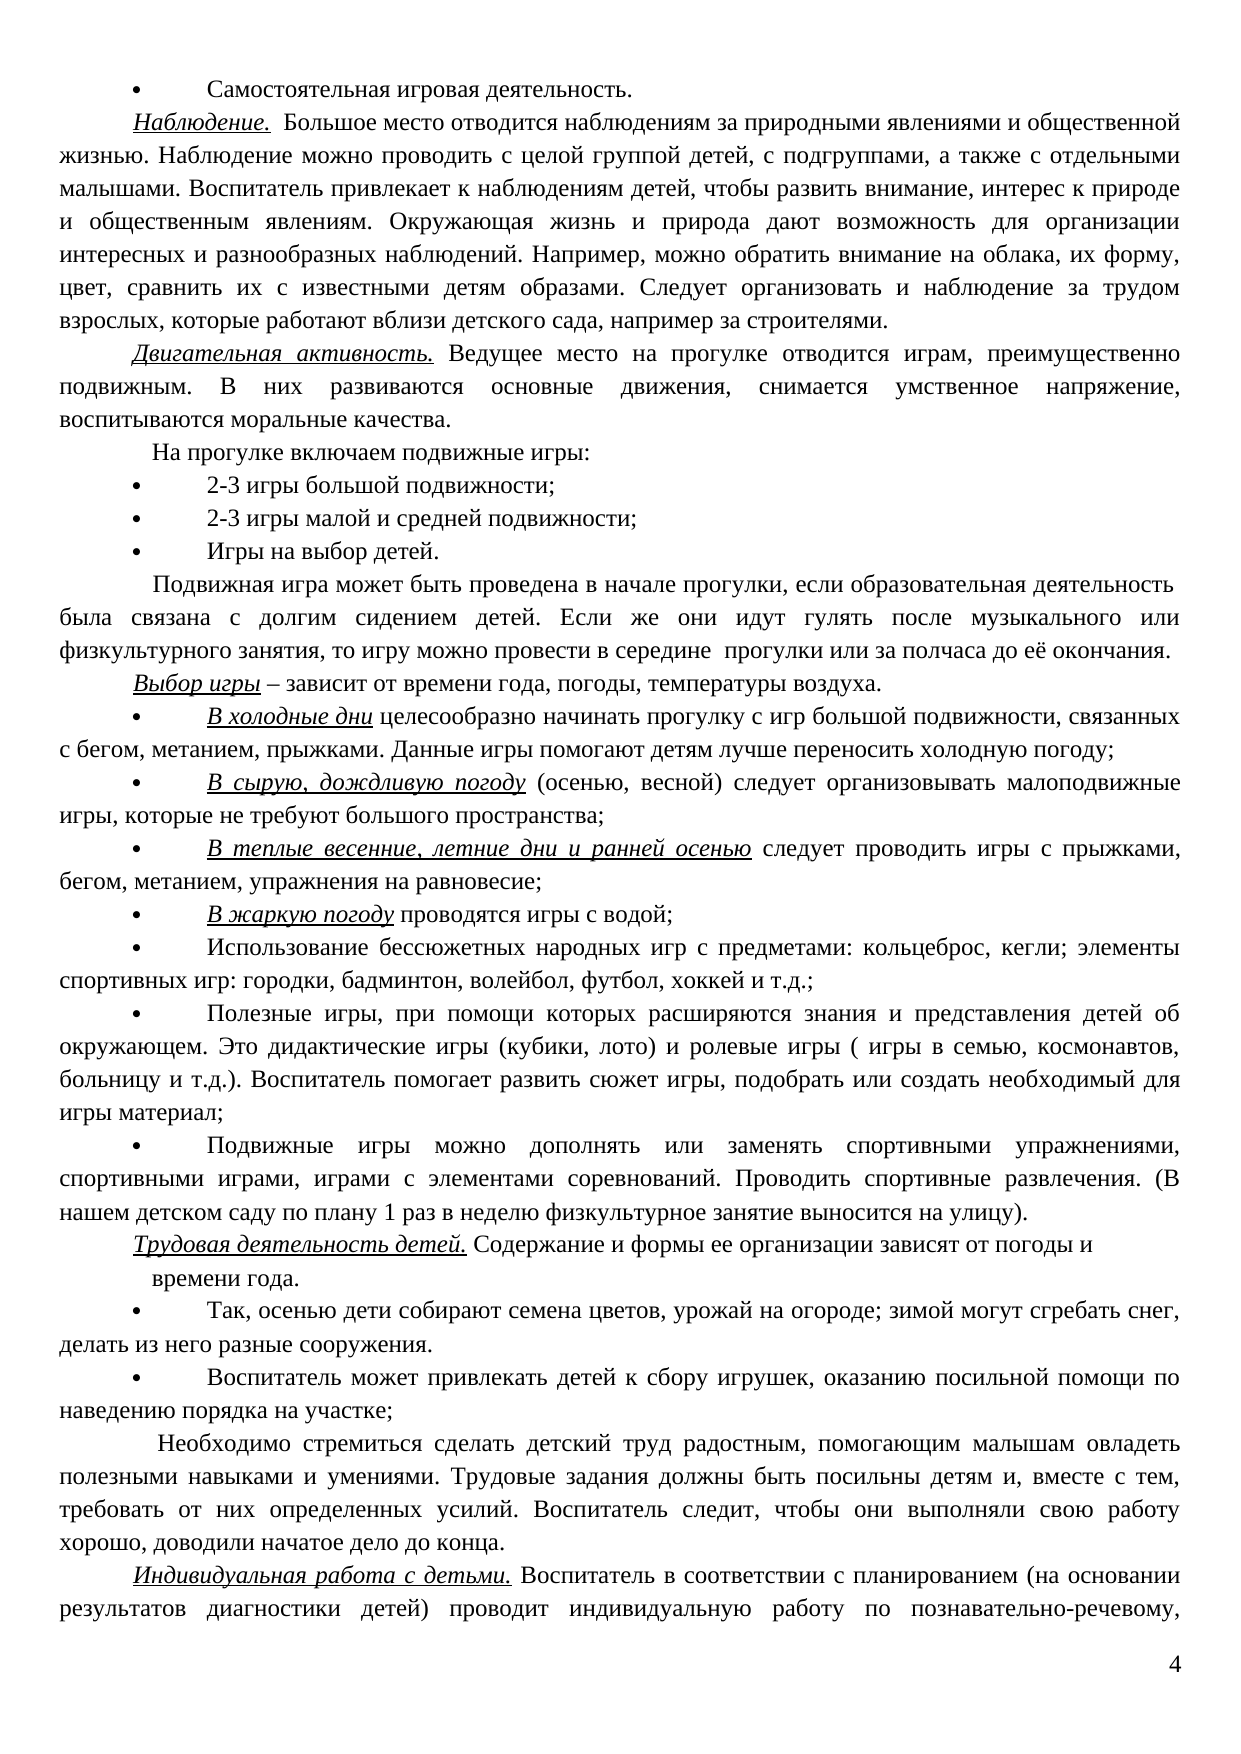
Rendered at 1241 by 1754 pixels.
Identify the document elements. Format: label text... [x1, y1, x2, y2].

list В холодные дни целесообразно начинать прогулку с игр большой подвижности, связанных с бегом, метанием, прыжками. Данные игры помогают детям лучше переносить холодную погоду; [59, 701, 1181, 763]
list 2-3 игры малой и средней подвижности; [59, 503, 1181, 532]
text На прогулке включаем подвижные игры: [59, 437, 1181, 466]
text Подвижная игра может быть проведена в начале прогулки, если образовательная деятельность была связана с долгим сидением детей. Если же они идут гулять после музыкального или физкультурного занятия, то игру можно провести в середине прогулки или за полчаса до её окончания. [59, 569, 1181, 664]
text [59, 1560, 1181, 1622]
list Полезные игры, при помощи которых расширяются знания и представления детей об окружающем. Это дидактические игры (кубики, лото) и ролевые игры ( игры в семью, космонавтов, больницу и т.д.). Воспитатель помогает развить сюжет игры, подобрать или создать необходимый для игры материал; [59, 998, 1181, 1126]
list В теплые весенние, летние дни и ранней осенью следует проводить игры с прыжками, бегом, метанием, упражнения на равновесие; [59, 833, 1181, 895]
text Трудовая деятельность детей. Содержание и формы ее организации зависят от погоды и [59, 1229, 1181, 1258]
list В жаркую погоду проводятся игры с водой; [59, 899, 1181, 928]
list В сырую, дождливую погоду (осенью, весной) следует организовывать малоподвижные игры, которые не требуют большого пространства; [59, 767, 1181, 829]
list 2-3 игры большой подвижности; [59, 470, 1181, 499]
text времени года. [59, 1263, 1181, 1291]
list Подвижные игры можно дополнять или заменять спортивными упражнениями, спортивными играми, играми с элементами соревнований. Проводить спортивные развлечения. (В нашем детском саду по плану 1 раз в неделю физкультурное занятие выносится на улицу). [59, 1131, 1181, 1225]
text Необходимо стремиться сделать детский труд радостным, помогающим малышам овладеть полезными навыками и умениями. Трудовые задания должны быть посильны детям и, вместе с тем, требовать от них определенных усилий. Воспитатель следит, чтобы они выполняли свою работу хорошо, доводили начатое дело до конца. [59, 1428, 1181, 1556]
list Воспитатель может привлекать детей к сбору игрушек, оказанию посильной помощи по наведению порядка на участке; [59, 1362, 1181, 1423]
list Использование бессюжетных народных игр с предметами: кольцеброс, кегли; элементы спортивных игр: городки, бадминтон, волейбол, футбол, хоккей и т.д.; [59, 932, 1181, 994]
text Наблюдение. Большое место отводится наблюдениям за природными явлениями и общественной жизнью. Наблюдение можно проводить с целой группой детей, с подгруппами, а также с отдельными малышами. Воспитатель привлекает к наблюдениям детей, чтобы развить внимание, интерес к природе и общественным явлениям. Окружающая жизнь и природа дают возможность для организации интересных и разнообразных наблюдений. Например, можно обратить внимание на облака, их форму, цвет, сравнить их с известными детям образами. Следует организовать и наблюдение за трудом взрослых, которые работают вблизи детского сада, например за строителями. [59, 107, 1181, 334]
list Так, осенью дети собирают семена цветов, урожай на огороде; зимой могут сгребать снег, делать из него разные сооружения. [59, 1296, 1181, 1357]
list Самостоятельная игровая деятельность. [59, 74, 1181, 103]
text Двигательная активность. Ведущее место на прогулке отводится играм, преимущественно подвижным. В них развиваются основные движения, снимается умственное напряжение, воспитываются моральные качества. [59, 338, 1181, 433]
list Игры на выбор детей. [59, 536, 1181, 565]
text Выбор игры – зависит от времени года, погоды, температуры воздуха. [59, 668, 1181, 697]
